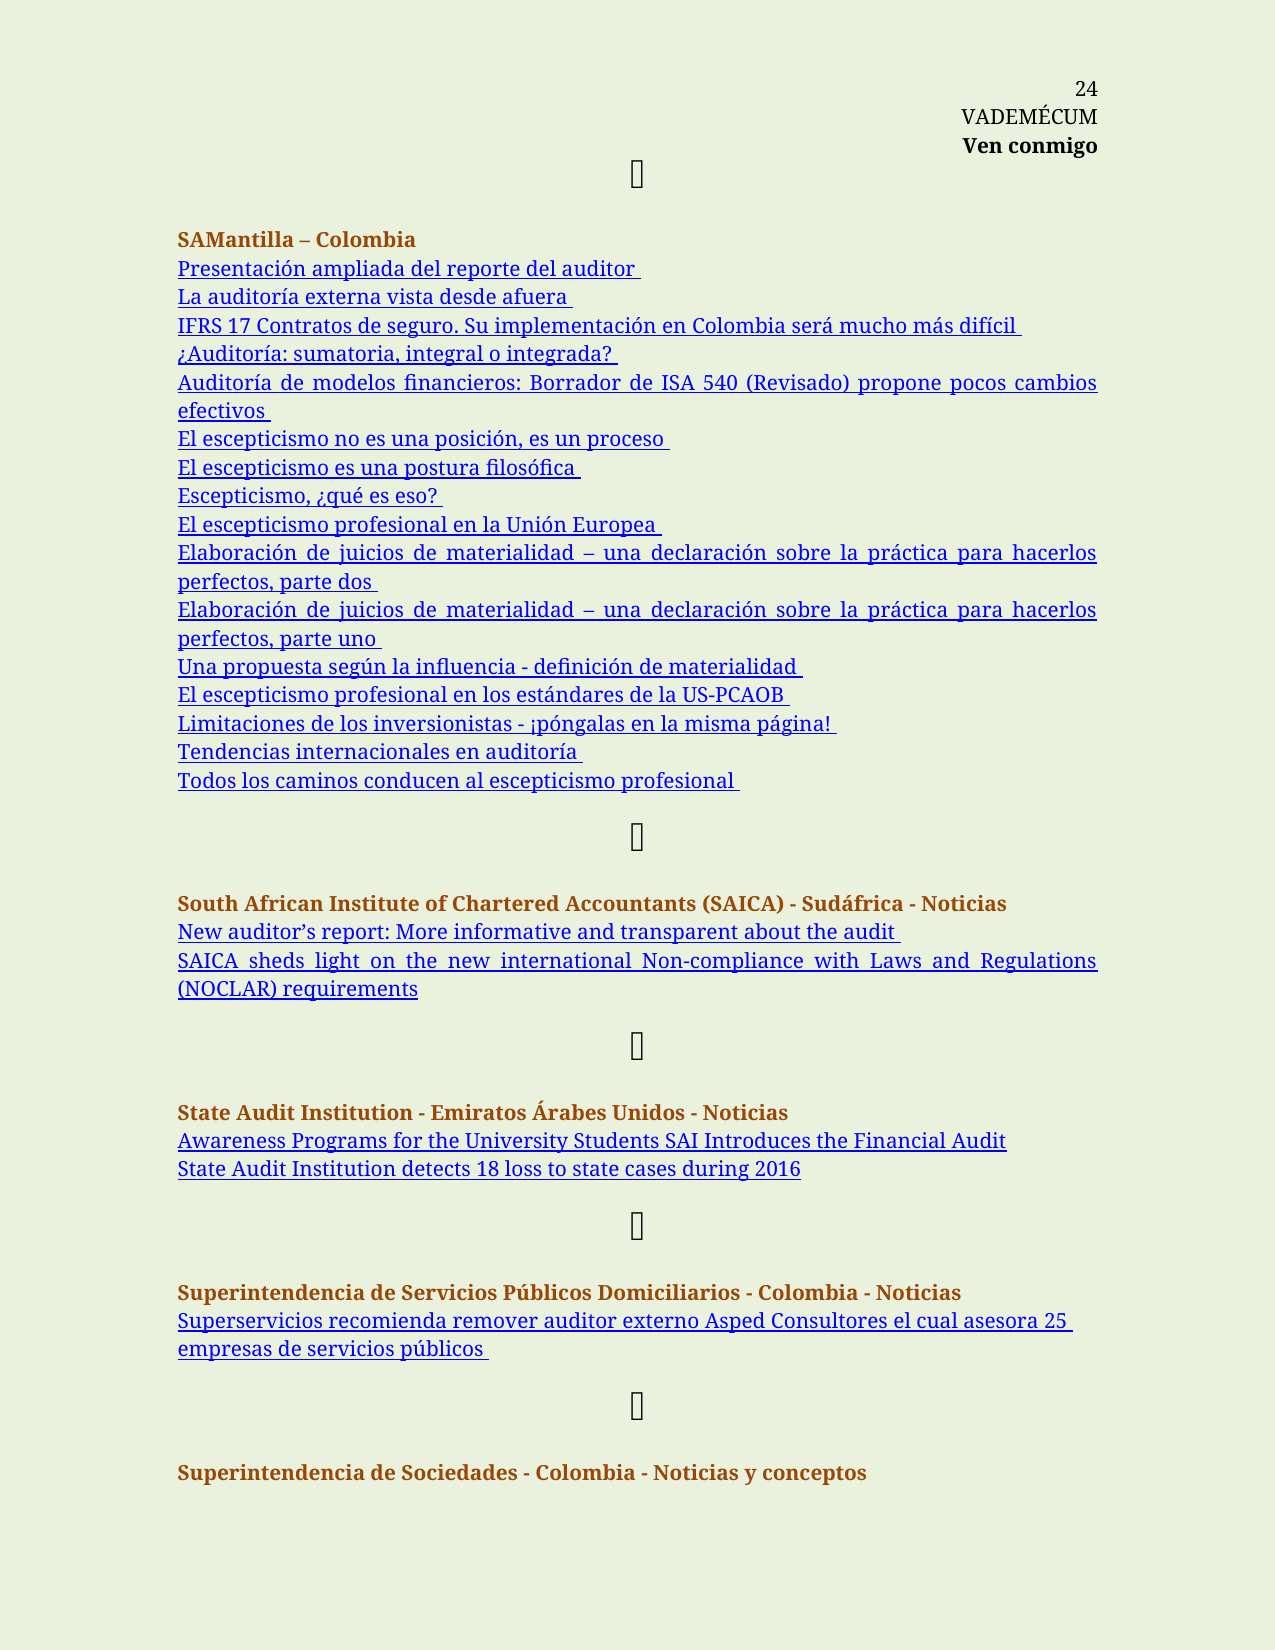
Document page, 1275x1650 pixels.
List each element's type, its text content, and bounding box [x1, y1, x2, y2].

text Awareness Programs for the University Students SAI Introduces the Financial Audit [177, 1126, 1098, 1154]
text Auditoría de modelos financieros: Borrador de ISA 540 (Revisado) propone pocos cambios efectivos [177, 368, 1098, 392]
text Elaboración de juicios de materialidad – una declaración sobre la práctica para hacerlos perfectos, parte uno [177, 595, 1098, 652]
text Tendencias internacionales en auditoría [177, 737, 1098, 766]
text El escepticismo profesional en los estándares de la US-PCAOB [177, 681, 1098, 709]
text ¿Auditoría: sumatoria, integral o integrada? [177, 339, 1098, 368]
text State Audit Institution - Emiratos Árabes Unidos - Noticias [177, 1098, 1098, 1126]
text Superintendencia de Sociedades - Colombia - Noticias y conceptos [177, 1458, 1098, 1486]
text Una propuesta según la influencia - definición de materialidad [177, 652, 1098, 681]
text Elaboración de juicios de materialidad – una declaración sobre la práctica para hacerlos perfectos, parte dos [177, 538, 1098, 595]
text El escepticismo profesional en la Unión Europea [177, 510, 1098, 538]
text SAMantilla – Colombia [177, 226, 1098, 254]
text Presentación ampliada del reporte del auditor [177, 254, 1098, 282]
text Superintendencia de Servicios Públicos Domiciliarios - Colombia - Noticias [177, 1278, 1098, 1306]
text New auditor’s report: More informative and transparent about the audit [177, 917, 1098, 946]
text Limitaciones de los inversionistas - ¡póngalas en la misma página! [177, 709, 1098, 737]
text La auditoría externa vista desde afuera [177, 282, 1098, 311]
text SAICA sheds light on the new international Non-compliance with Laws and Regulations (NOCLAR) requirements [177, 971, 1098, 1003]
text El escepticismo es una postura filosófica [177, 453, 1098, 481]
text Escepticismo, ¿qué es eso? [177, 481, 1098, 510]
text South African Institute of Chartered Accountants (SAICA) - Sudáfrica - Noticias [177, 889, 1098, 917]
text Superservicios recomienda remover auditor externo Asped Consultores el cual asesora 25 empresas de servicios públicos [177, 1306, 1098, 1363]
text IFRS 17 Contratos de seguro. Su implementación en Colombia será mucho más difícil [177, 311, 1098, 339]
text Todos los caminos conducen al escepticismo profesional [177, 766, 1098, 794]
text Auditoría de modelos financieros: Borrador de ISA 540 (Revisado) propone pocos cambios efectivos [177, 393, 1098, 424]
text El escepticismo no es una posición, es un proceso [177, 424, 1098, 453]
text SAICA sheds light on the new international Non-compliance with Laws and Regulations (NOCLAR) requirements [177, 946, 1098, 970]
text State Audit Institution detects 18 loss to state cases during 2016 [177, 1154, 1098, 1183]
